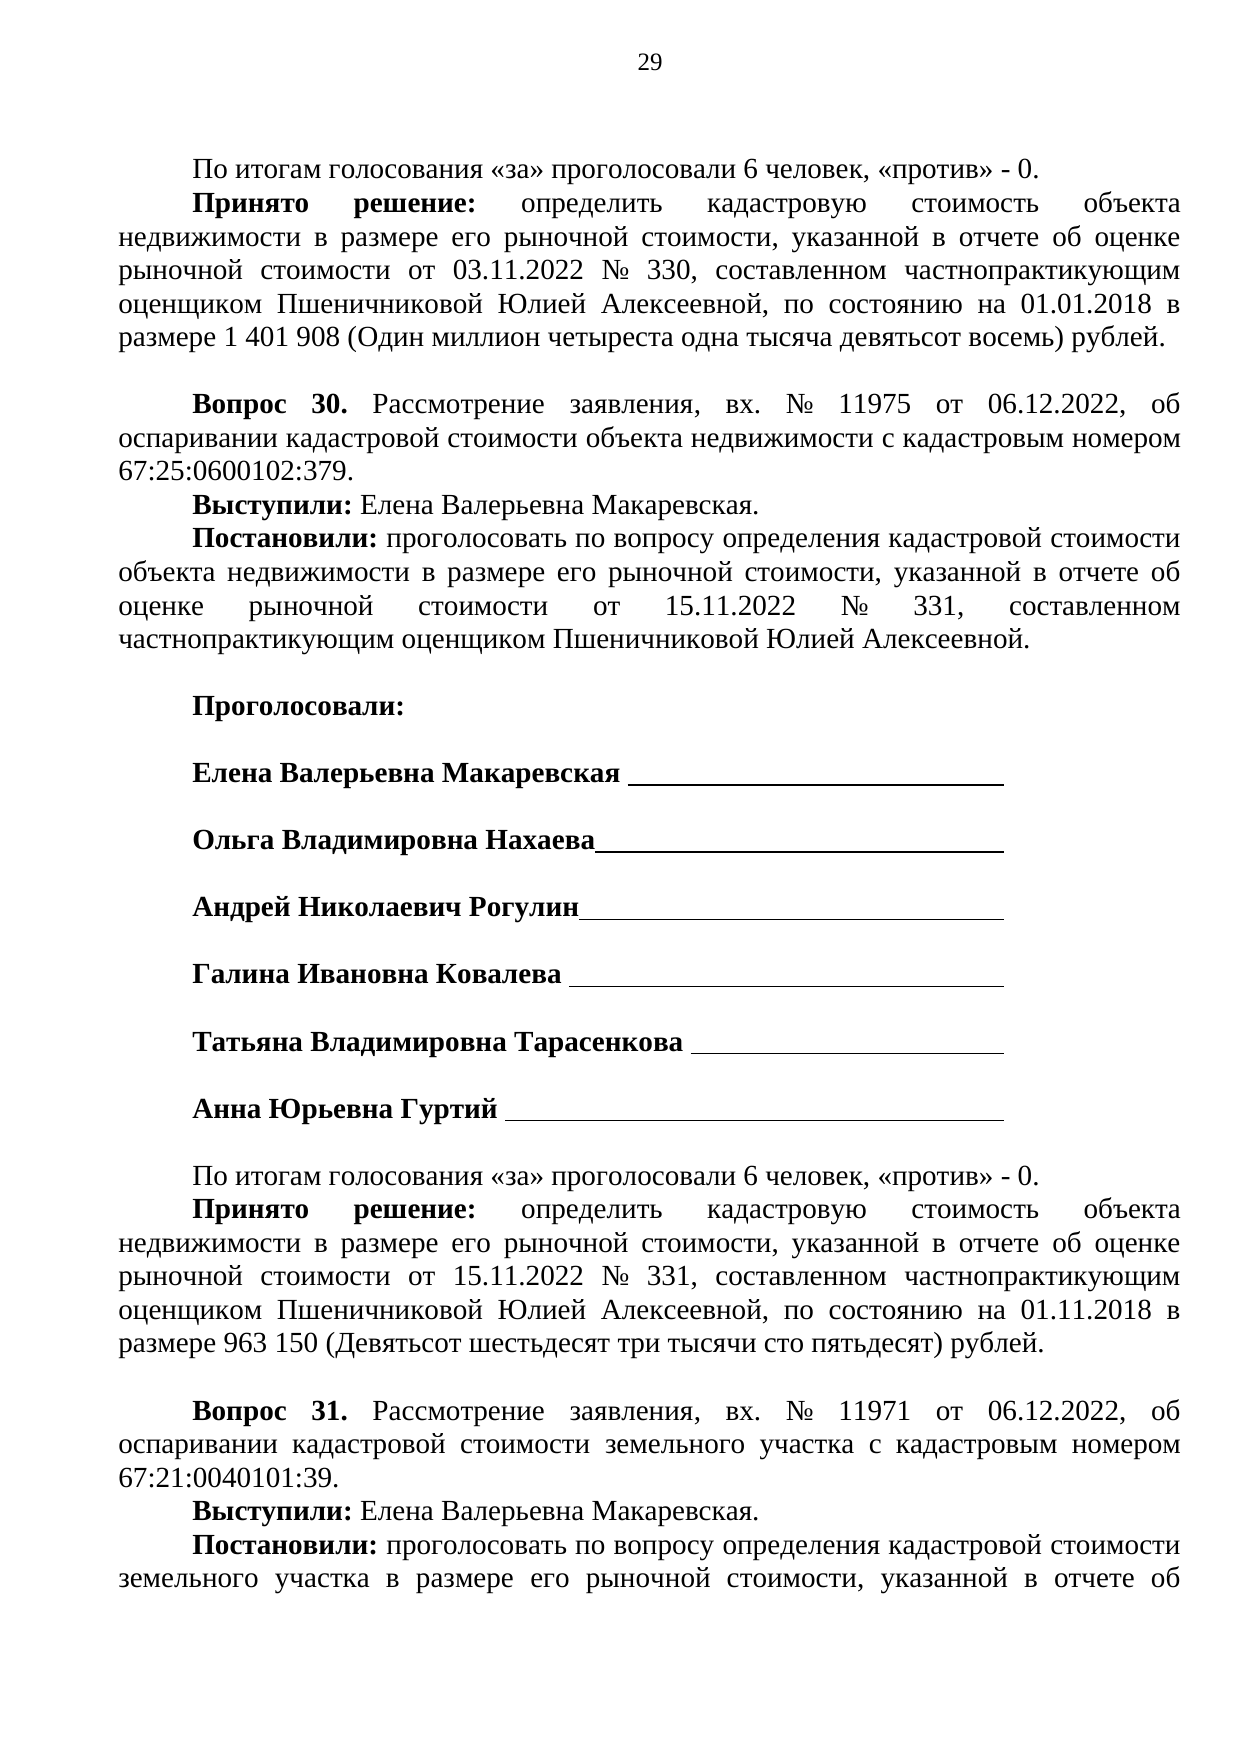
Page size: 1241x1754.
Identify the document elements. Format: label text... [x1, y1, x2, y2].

text По итогам голосования «за» проголосовали 6 человек, «против» - 0. [118, 1158, 1181, 1191]
text По итогам голосования «за» проголосовали 6 человек, «против» - 0. [118, 152, 1181, 185]
text Выступили: Елена Валерьевна Макаревская. [118, 487, 1181, 521]
text Андрей Николаевич Рогулин [118, 889, 1181, 923]
text Постановили: проголосовать по вопросу определения кадастровой стоимости объекта недвижимости в размере его рыночной стоимости, указанной в отчете об оценке рыночной стоимости от 15.11.2022 № 331, составленном частнопрактикующим оценщиком Пшеничниковой Юлией Алексеевной. [118, 521, 1181, 655]
text Галина Ивановна Ковалева [118, 957, 1181, 990]
text Ольга Владимировна Нахаева [118, 822, 1181, 856]
text Татьяна Владимировна Тарасенкова [118, 1024, 1181, 1057]
text Проголосовали: [118, 688, 1181, 722]
text Вопрос 31. Рассмотрение заявления, вх. № 11971 от 06.12.2022, об оспаривании кадастровой стоимости земельного участка с кадастровым номером 67:21:0040101:39. [118, 1393, 1181, 1493]
text Принято решение: определить кадастровую стоимость объекта недвижимости в размере его рыночной стоимости, указанной в отчете об оценке рыночной стоимости от 15.11.2022 № 331, составленном частнопрактикующим оценщиком Пшеничниковой Юлией Алексеевной, по состоянию на 01.11.2018 в размере 963 150 (Девятьсот шестьдесят три тысячи сто пятьдесят) рублей. [118, 1191, 1181, 1359]
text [118, 1527, 1181, 1594]
text Принято решение: определить кадастровую стоимость объекта недвижимости в размере его рыночной стоимости, указанной в отчете об оценке рыночной стоимости от 03.11.2022 № 330, составленном частнопрактикующим оценщиком Пшеничниковой Юлией Алексеевной, по состоянию на 01.01.2018 в размере 1 401 908 (Один миллион четыреста одна тысяча девятьсот восемь) рублей. [118, 185, 1181, 353]
text Выступили: Елена Валерьевна Макаревская. [118, 1493, 1181, 1527]
text Елена Валерьевна Макаревская [118, 755, 1181, 789]
text Вопрос 30. Рассмотрение заявления, вх. № 11975 от 06.12.2022, об оспаривании кадастровой стоимости объекта недвижимости с кадастровым номером 67:25:0600102:379. [118, 386, 1181, 487]
text Анна Юрьевна Гуртий [118, 1091, 1181, 1124]
